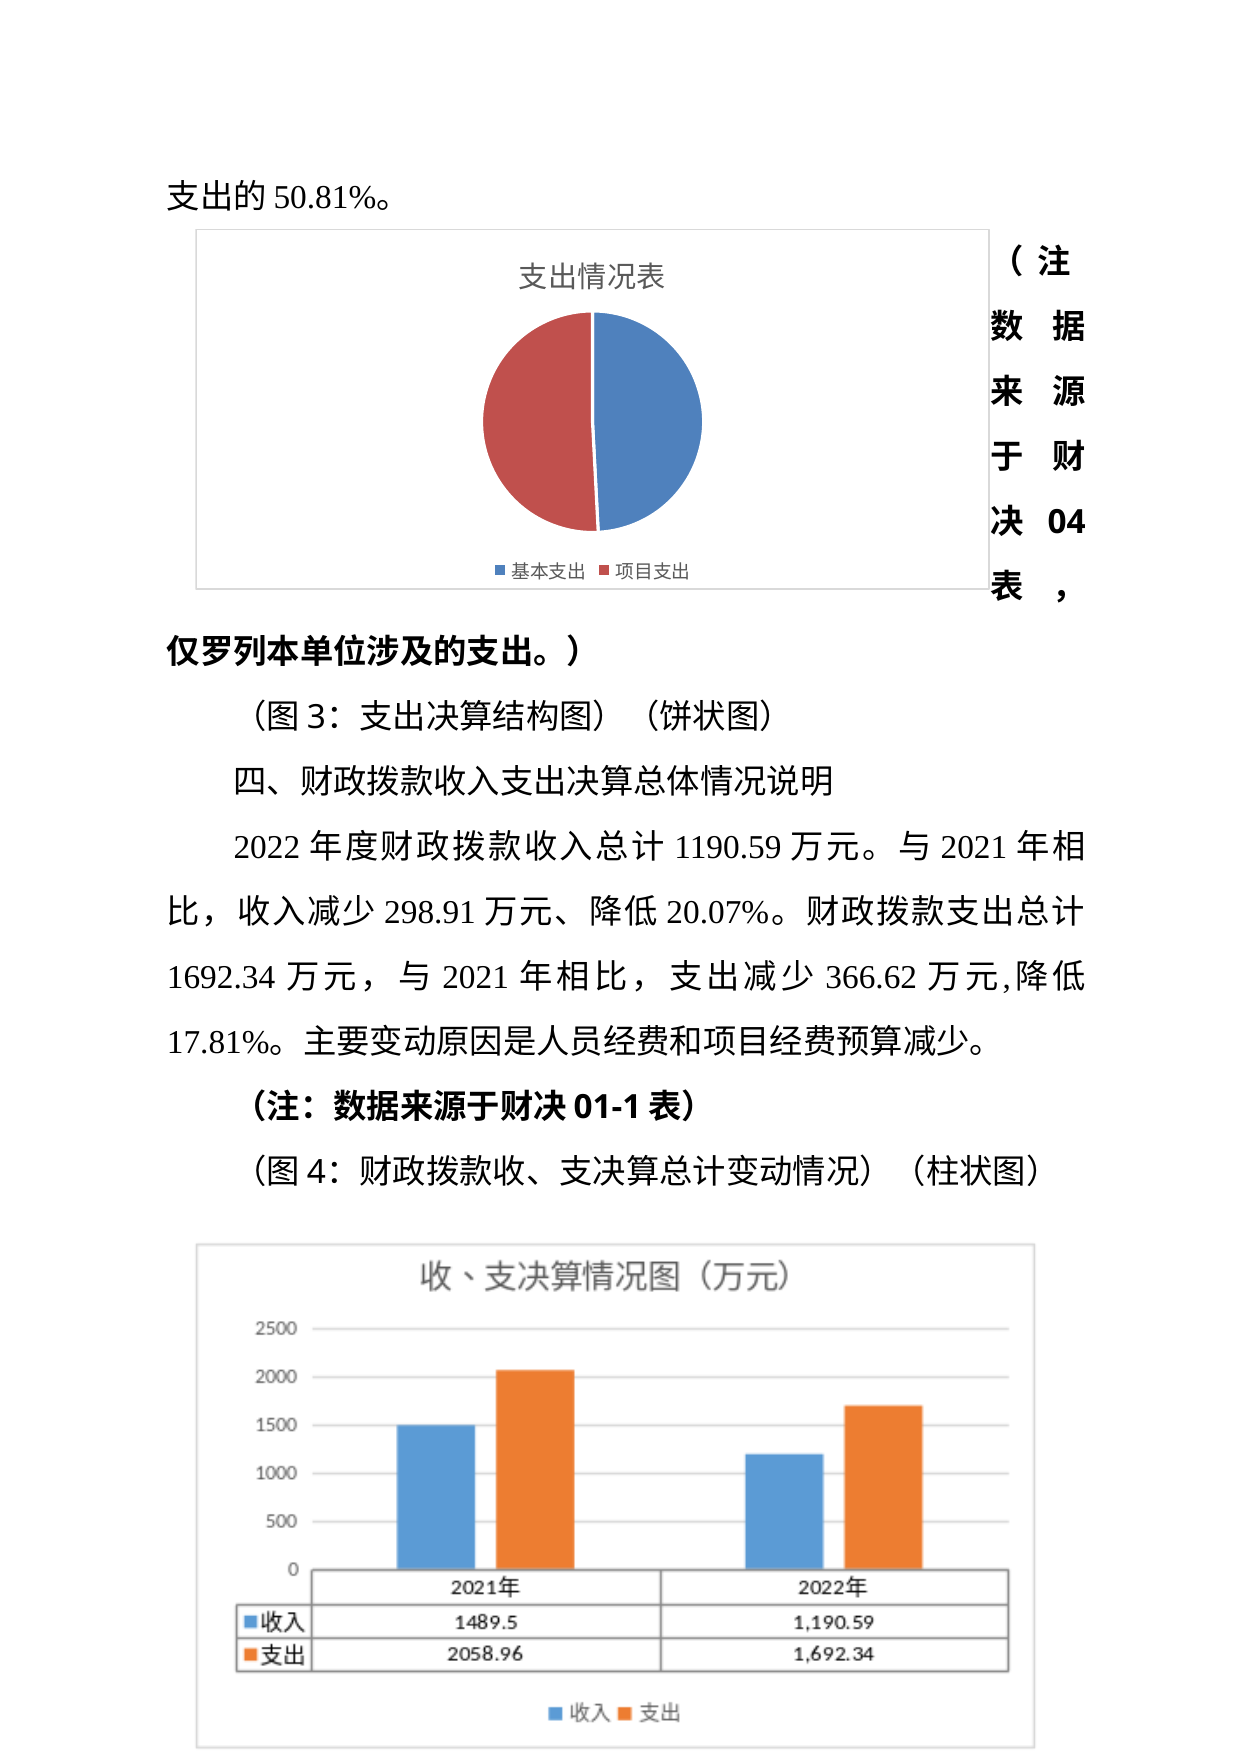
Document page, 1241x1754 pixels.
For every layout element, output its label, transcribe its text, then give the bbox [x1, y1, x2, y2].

text （注：数据来源于财决04表，仅罗列本单位涉及的支出。） [167, 227, 1085, 682]
text （图3：支出决算结构图）（饼状图） [167, 682, 1085, 747]
text （注：数据来源于财决01-1表） [167, 1072, 1085, 1137]
text 2022年度财政拨款收入总计1190.59万元。与2021年相比，收入减少298.91万元、降低20.07%。财政拨款支出总计1692.34万元，与2021年相比，支出减少366.62万元,降低17.81%。主要变动原因是人员经费和项目经费预算减少。 [167, 812, 1085, 1072]
text （图4：财政拨款收、支决算总计变动情况）（柱状图） [167, 1137, 1085, 1202]
text 四、财政拨款收入支出决算总体情况说明 [167, 747, 1085, 812]
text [167, 162, 1085, 227]
